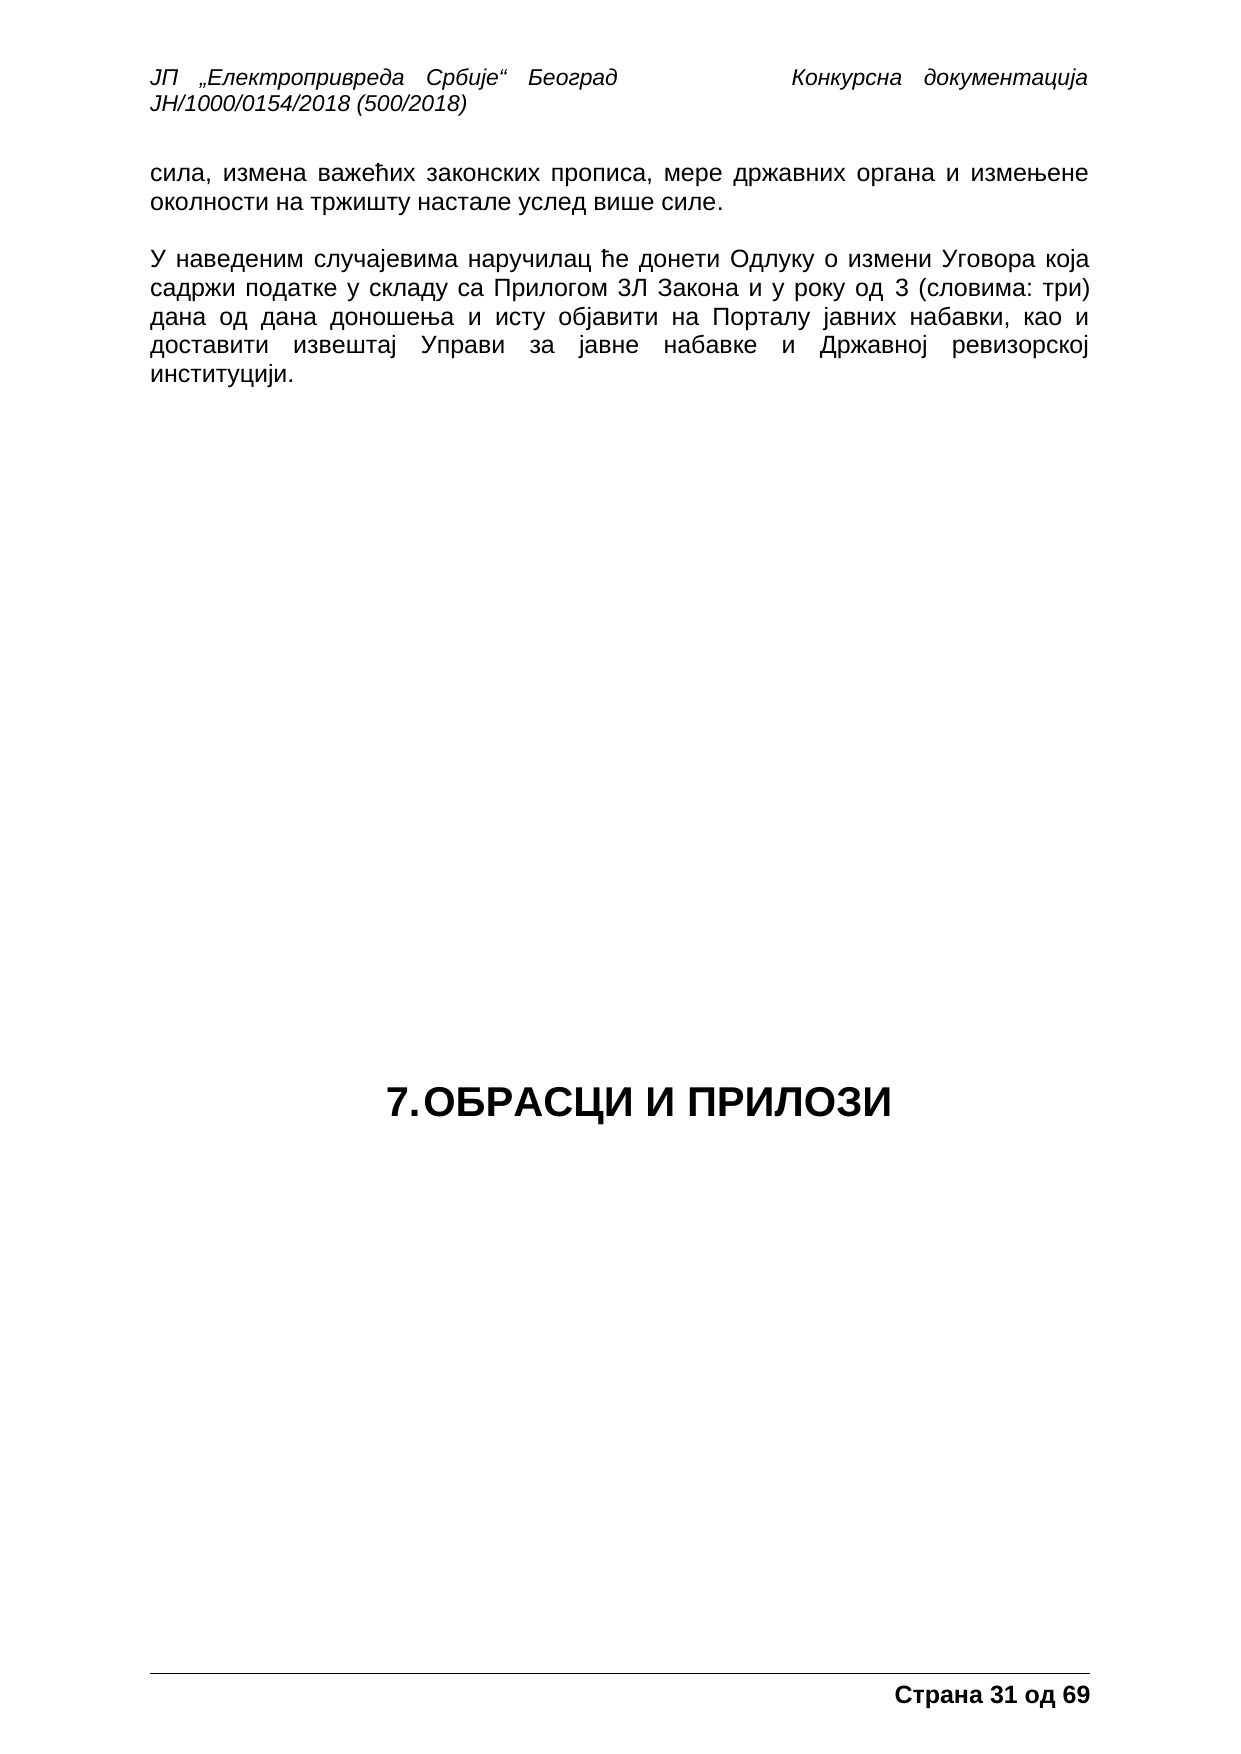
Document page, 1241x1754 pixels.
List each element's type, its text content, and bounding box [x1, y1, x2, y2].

list ОБРАСЦИ И ПРИЛОЗИ [187, 1078, 1090, 1126]
text У наведеним случајевима наручилац ће донети Одлуку о измени Уговора која садржи податке у складу са Прилогом 3Л Закона и у року од 3 (словима: три) дана од дана доношења и исту објавити на Порталу јавних набавки, као и доставити извештај Управи за јавне набавке и Државној ревизорској институцији. [150, 244, 1090, 388]
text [150, 158, 1090, 215]
